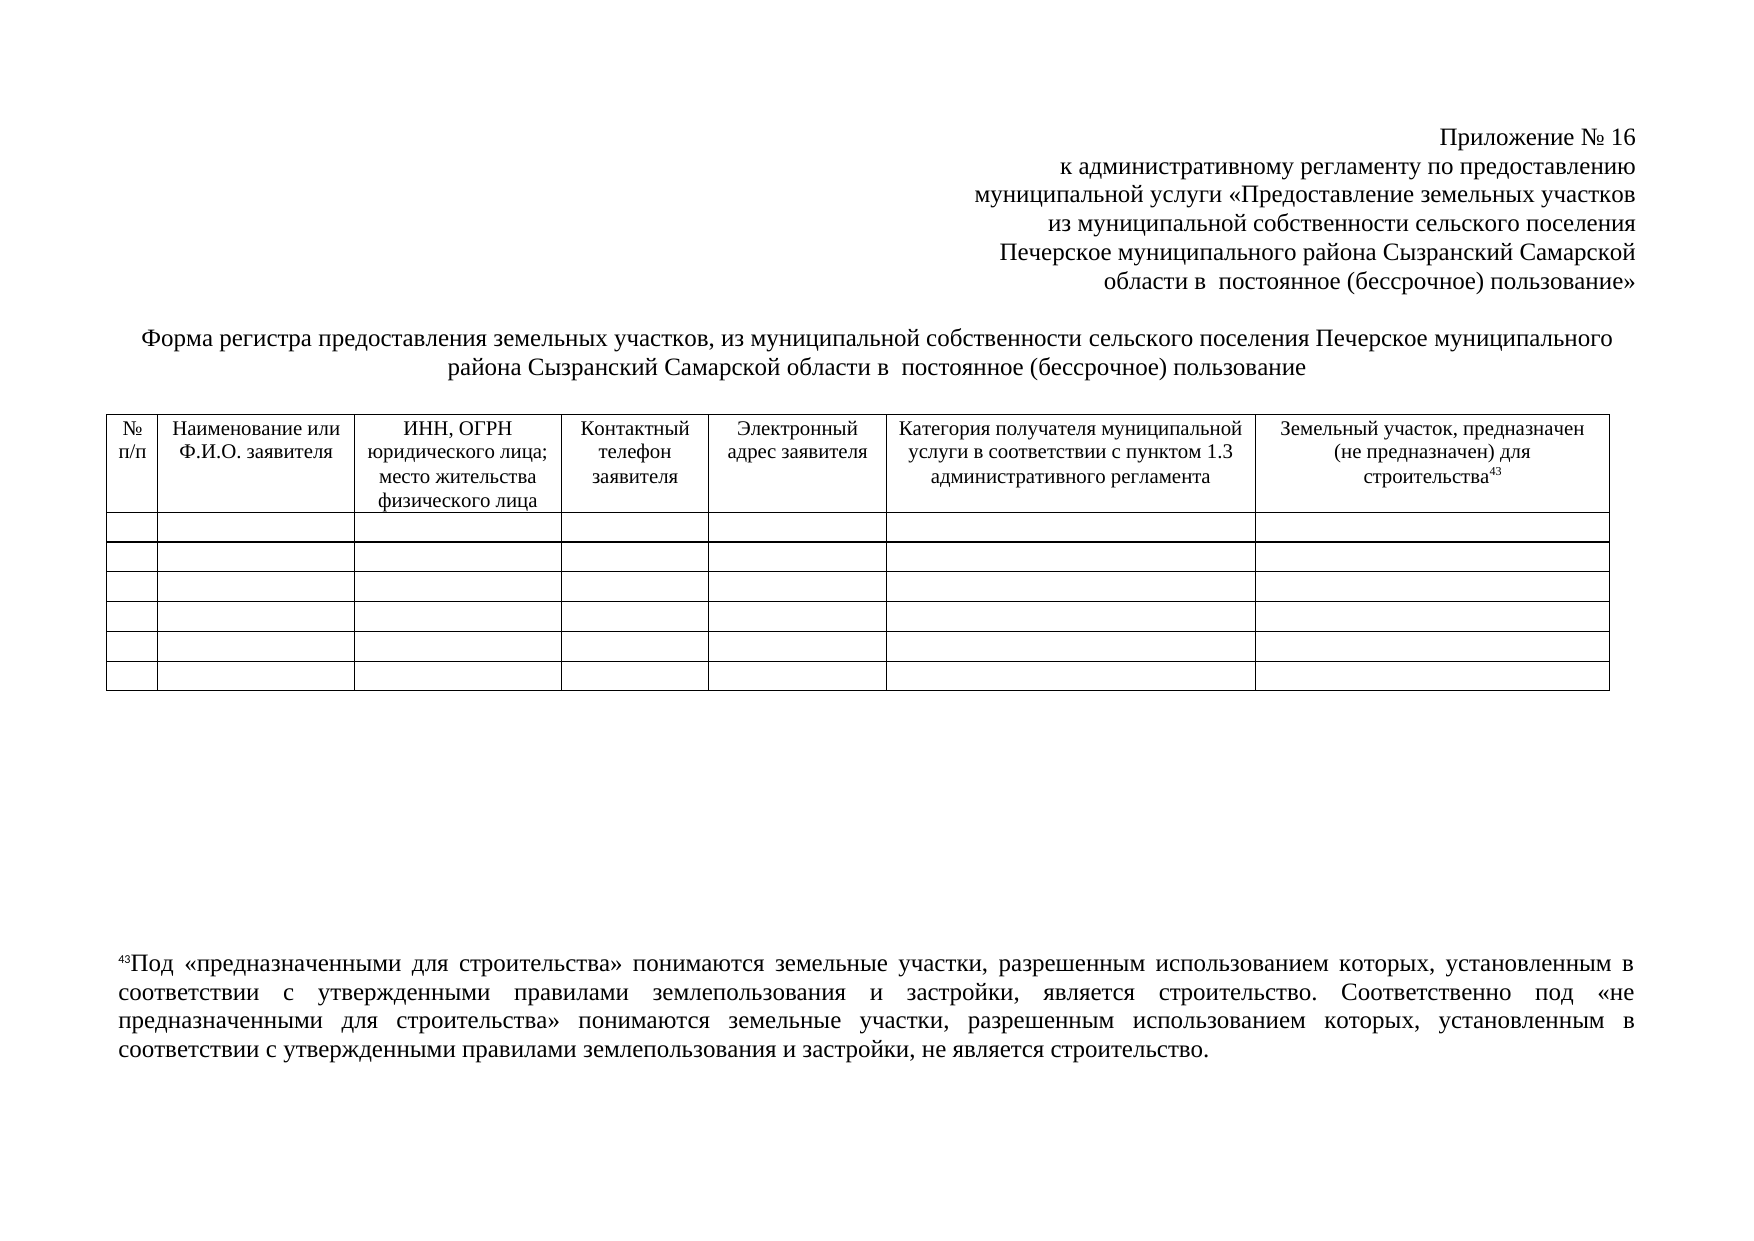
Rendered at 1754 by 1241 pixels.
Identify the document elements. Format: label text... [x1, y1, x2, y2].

table_cell [158, 632, 354, 661]
table_cell [158, 662, 354, 690]
table_cell [158, 602, 354, 631]
table_cell [1256, 513, 1609, 541]
table_cell [709, 572, 886, 601]
table_cell [158, 572, 354, 601]
table_cell [107, 543, 157, 571]
table_cell [562, 572, 708, 601]
table_cell [709, 602, 886, 631]
table_cell [887, 543, 1255, 571]
table_cell [1256, 662, 1609, 690]
table_cell [887, 632, 1255, 661]
table_header Категория получателя муниципальной услуги в соответствии с пунктом 1.3 административного регламента [887, 415, 1255, 512]
table_cell [887, 602, 1255, 631]
table_cell [562, 662, 708, 690]
table_cell [158, 543, 354, 571]
table_cell [562, 543, 708, 571]
table_cell [355, 602, 561, 631]
table_cell [355, 513, 561, 541]
table_header Электронный адрес заявителя [709, 415, 886, 512]
table_cell [709, 632, 886, 661]
table_header № п/п [107, 415, 157, 512]
table_header Наименование или Ф.И.О. заявителя [158, 415, 354, 512]
table_cell [709, 543, 886, 571]
table_cell [887, 513, 1255, 541]
table_cell [355, 632, 561, 661]
table_cell [562, 513, 708, 541]
text Приложение № 16 [945, 122, 1636, 151]
table_cell [355, 572, 561, 601]
table_cell [107, 632, 157, 661]
table_cell [1256, 632, 1609, 661]
table_cell [1256, 572, 1609, 601]
table_header Контактный телефон заявителя [562, 415, 708, 512]
table_cell [158, 513, 354, 541]
table_cell [562, 602, 708, 631]
table_cell [107, 662, 157, 690]
table_header Земельный участок, предназначен (не предназначен) для строительства [1256, 415, 1609, 512]
table_cell [107, 513, 157, 541]
table_cell [562, 632, 708, 661]
table_cell [1256, 602, 1609, 631]
table_cell [709, 513, 886, 541]
table_cell [107, 572, 157, 601]
table_cell [107, 602, 157, 631]
table_header ИНН, ОГРН юридического лица; место жительства физического лица [355, 415, 561, 512]
table_cell [355, 662, 561, 690]
table_cell [1256, 543, 1609, 571]
table_cell [887, 662, 1255, 690]
table_cell [887, 572, 1255, 601]
text Форма регистра предоставления земельных участков, из муниципальной собственности сельского поселения Печерское муниципального района Сызранский Самарской области в постоянное (бессрочное) пользование [118, 323, 1636, 381]
table_cell [355, 543, 561, 571]
table_cell [709, 662, 886, 690]
text к административному регламенту по предоставлению муниципальной услуги «Предоставление земельных участков из муниципальной собственности сельского поселения Печерское муниципального района Сызранский Самарской области в постоянное (бессрочное) пользование» [945, 151, 1636, 294]
